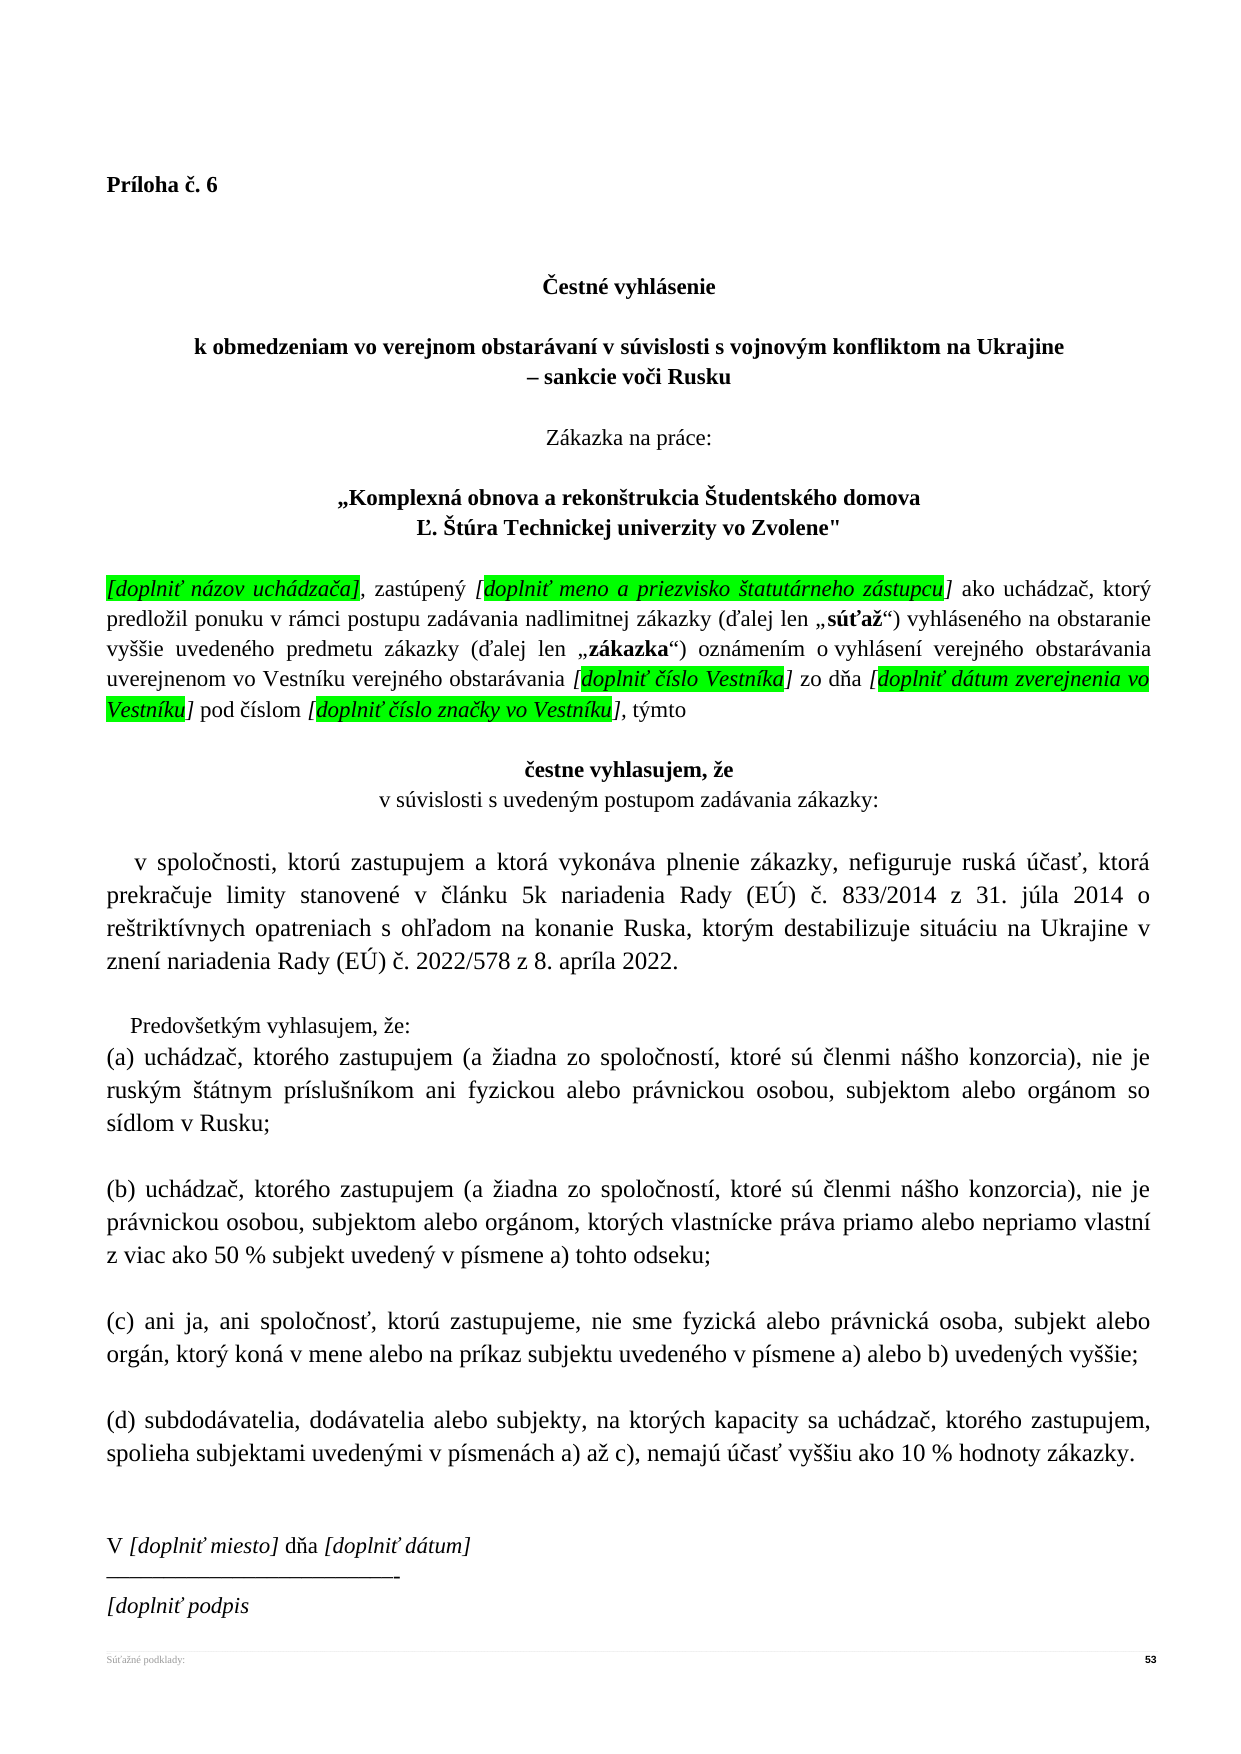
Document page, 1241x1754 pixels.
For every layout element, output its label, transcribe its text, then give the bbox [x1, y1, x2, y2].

text čestne vyhlasujem, že [106, 756, 1152, 782]
text Čestné vyhlásenie [106, 273, 1152, 299]
text (d) subdodávatelia, dodávatelia alebo subjekty, na ktorých kapacity sa uchádzač, ktorého zastupujem, spolieha subjektami uvedenými v písmenách a) až c), nemajú účasť vyššiu ako 10 % hodnoty zákazky. [106, 1405, 1152, 1467]
text k obmedzeniam vo verejnom obstarávaní v súvislosti s vojnovým konfliktom na Ukrajine [106, 333, 1152, 359]
text [doplniť názov uchádzača], zastúpený [doplniť meno a priezvisko štatutárneho zástupcu] ako uchádzač, ktorý predložil ponuku v rámci postupu zadávania nadlimitnej zákazky (ďalej len „súťaž“) vyhláseného na obstaranie vyššie uvedeného predmetu zákazky (ďalej len „zákazka“) oznámením o vyhlásení verejného obstarávania uverejnenom vo Vestníku verejného obstarávania [doplniť číslo Vestníka] zo dňa [doplniť dátum zverejnenia vo Vestníku] pod číslom [doplniť číslo značky vo Vestníku], týmto [106, 575, 1152, 722]
text Zákazka na práce: [106, 424, 1152, 450]
text (c) ani ja, ani spoločnosť, ktorú zastupujeme, nie sme fyzická alebo právnická osoba, subjekt alebo orgán, ktorý koná v mene alebo na príkaz subjektu uvedeného v písmene a) alebo b) uvedených vyššie; [106, 1306, 1152, 1368]
text Ľ. Štúra Technickej univerzity vo Zvolene" [106, 514, 1152, 541]
text [doplniť podpis [106, 1592, 1152, 1618]
text V [doplniť miesto] dňa [doplniť dátum] [106, 1532, 1152, 1558]
text Príloha č. 6 [106, 171, 1152, 198]
text  v spoločnosti, ktorú zastupujem a ktorá vykonáva plnenie zákazky, nefiguruje ruská účasť, ktorá prekračuje limity stanovené v článku 5k nariadenia Rady (EÚ) č. 833/2014 z 31. júla 2014 o reštriktívnych opatreniach s ohľadom na konanie Ruska, ktorým destabilizuje situáciu na Ukrajine v znení nariadenia Rady (EÚ) č. 2022/578 z 8. apríla 2022. [106, 847, 1152, 974]
text v súvislosti s uvedeným postupom zadávania zákazky: [106, 786, 1152, 813]
text (a) uchádzač, ktorého zastupujem (a žiadna zo spoločností, ktoré sú členmi nášho konzorcia), nie je ruským štátnym príslušníkom ani fyzickou alebo právnickou osobou, subjektom alebo orgánom so sídlom v Rusku; [106, 1042, 1152, 1137]
text –––––––––––––––––––––––––- [106, 1562, 1152, 1588]
text (b) uchádzač, ktorého zastupujem (a žiadna zo spoločností, ktoré sú členmi nášho konzorcia), nie je právnickou osobou, subjektom alebo orgánom, ktorých vlastnícke práva priamo alebo nepriamo vlastní z viac ako 50 % subjekt uvedený v písmene a) tohto odseku; [106, 1174, 1152, 1269]
text – sankcie voči Rusku [106, 363, 1152, 390]
text „Komplexná obnova a rekonštrukcia Študentského domova [106, 484, 1152, 511]
text  Predovšetkým vyhlasujem, že: [106, 1012, 1152, 1038]
